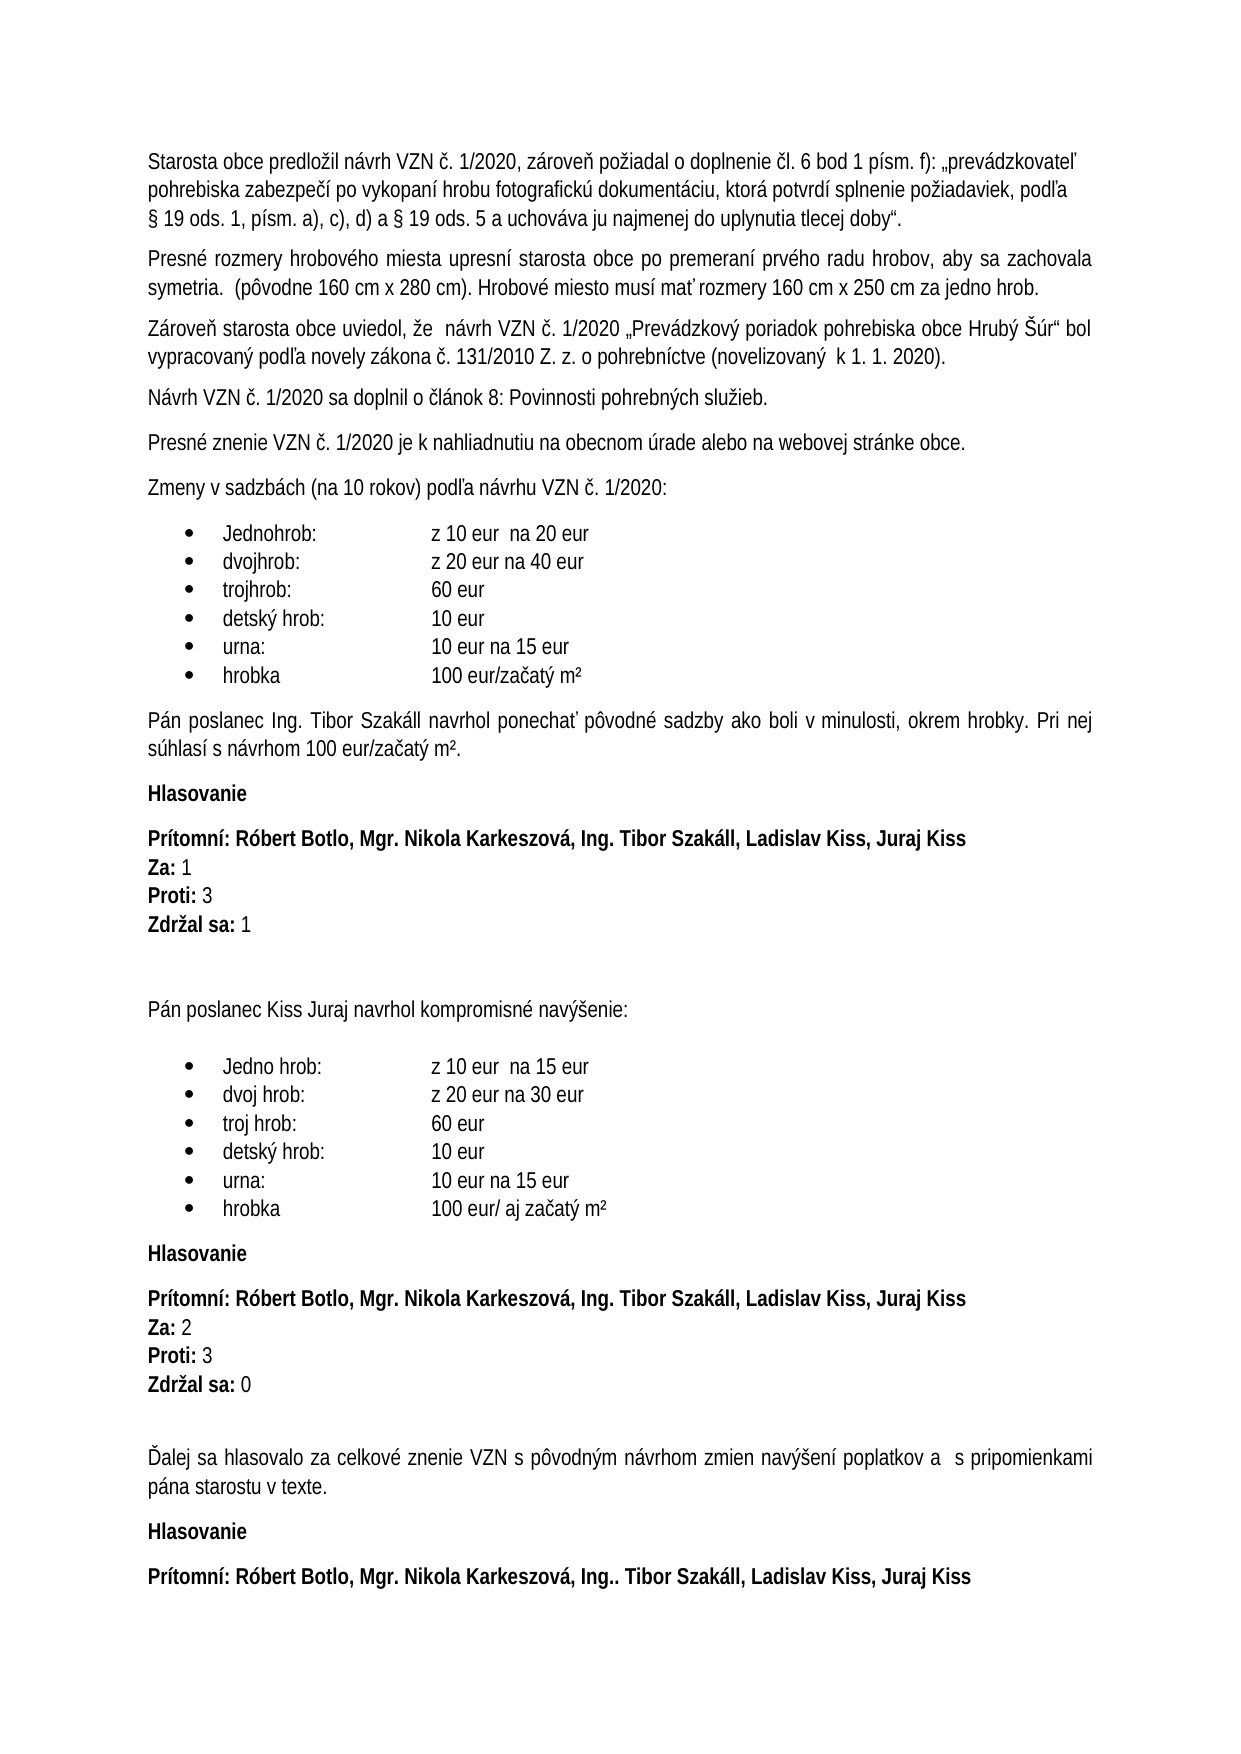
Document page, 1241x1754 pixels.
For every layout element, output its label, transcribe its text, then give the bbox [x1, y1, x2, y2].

list dvojhrob: z 20 eur na 40 eur [185, 548, 1093, 574]
text Návrh VZN č. 1/2020 sa doplnil o článok 8: Povinnosti pohrebných služieb. [148, 384, 1093, 411]
text Hlasovanie [148, 780, 1093, 807]
text Ďalej sa hlasovalo za celkové znenie VZN s pôvodným návrhom zmien navýšení poplatkov a s pripomienkami pána starostu v texte. [148, 1444, 1093, 1499]
text Za: 1 [148, 854, 1093, 880]
list Jednohrob: z 10 eur na 20 eur [185, 519, 1093, 546]
text Zdržal sa: 0 [148, 1371, 1093, 1397]
list troj hrob: 60 eur [185, 1110, 1093, 1136]
text Proti: 3 [148, 882, 1093, 909]
text Prítomní: Róbert Botlo, Mgr. Nikola Karkeszová, Ing. Tibor Szakáll, Ladislav Kiss, Juraj Kiss [148, 825, 1093, 852]
list detský hrob: 10 eur [185, 1138, 1093, 1164]
text Zdržal sa: 1 [148, 911, 1093, 937]
text Zmeny v sadzbách (na 10 rokov) podľa návrhu VZN č. 1/2020: [148, 474, 1093, 501]
list hrobka 100 eur/ aj začatý m² [185, 1195, 1093, 1221]
text Hlasovanie [148, 1518, 1093, 1544]
list hrobka 100 eur/začatý m² [185, 662, 1093, 688]
text Za: 2 [148, 1314, 1093, 1340]
text Pán poslanec Ing. Tibor Szakáll navrhol ponechať pôvodné sadzby ako boli v minulosti, okrem hrobky. Pri nej súhlasí s návrhom 100 eur/začatý m². [148, 707, 1093, 762]
text Prítomní: Róbert Botlo, Mgr. Nikola Karkeszová, Ing.. Tibor Szakáll, Ladislav Kiss, Juraj Kiss [148, 1563, 1093, 1589]
text Pán poslanec Kiss Juraj navrhol kompromisné navýšenie: [148, 996, 1093, 1022]
text Starosta obce predložil návrh VZN č. 1/2020, zároveň požiadal o doplnenie čl. 6 bod 1 písm. f): „prevádzkovateľ pohrebiska zabezpečí po vykopaní hrobu fotografickú dokumentáciu, ktorá potvrdí splnenie požiadaviek, podľa § 19 ods. 1, písm. a), c), d) a § 19 ods. 5 a uchováva ju najmenej do uplynutia tlecej doby“. [148, 148, 1093, 231]
list detský hrob: 10 eur [185, 605, 1093, 631]
text Hlasovanie [148, 1240, 1093, 1267]
text Presné znenie VZN č. 1/2020 je k nahliadnutiu na obecnom úrade alebo na webovej stránke obce. [148, 429, 1093, 456]
text Presné rozmery hrobového miesta upresní starosta obce po premeraní prvého radu hrobov, aby sa zachovala symetria. (pôvodne 160 cm x 280 cm). Hrobové miesto musí mať rozmery 160 cm x 250 cm za jedno hrob. [148, 245, 1093, 300]
list Jedno hrob: z 10 eur na 15 eur [185, 1053, 1093, 1079]
text Zároveň starosta obce uviedol, že návrh VZN č. 1/2020 „Prevádzkový poriadok pohrebiska obce Hrubý Šúr“ bol vypracovaný podľa novely zákona č. 131/2010 Z. z. o pohrebníctve (novelizovaný k 1. 1. 2020). [148, 315, 1093, 369]
list urna: 10 eur na 15 eur [185, 1167, 1093, 1193]
text Proti: 3 [148, 1342, 1093, 1368]
text Prítomní: Róbert Botlo, Mgr. Nikola Karkeszová, Ing. Tibor Szakáll, Ladislav Kiss, Juraj Kiss [148, 1285, 1093, 1312]
list dvoj hrob: z 20 eur na 30 eur [185, 1081, 1093, 1108]
list trojhrob: 60 eur [185, 576, 1093, 603]
list urna: 10 eur na 15 eur [185, 633, 1093, 659]
